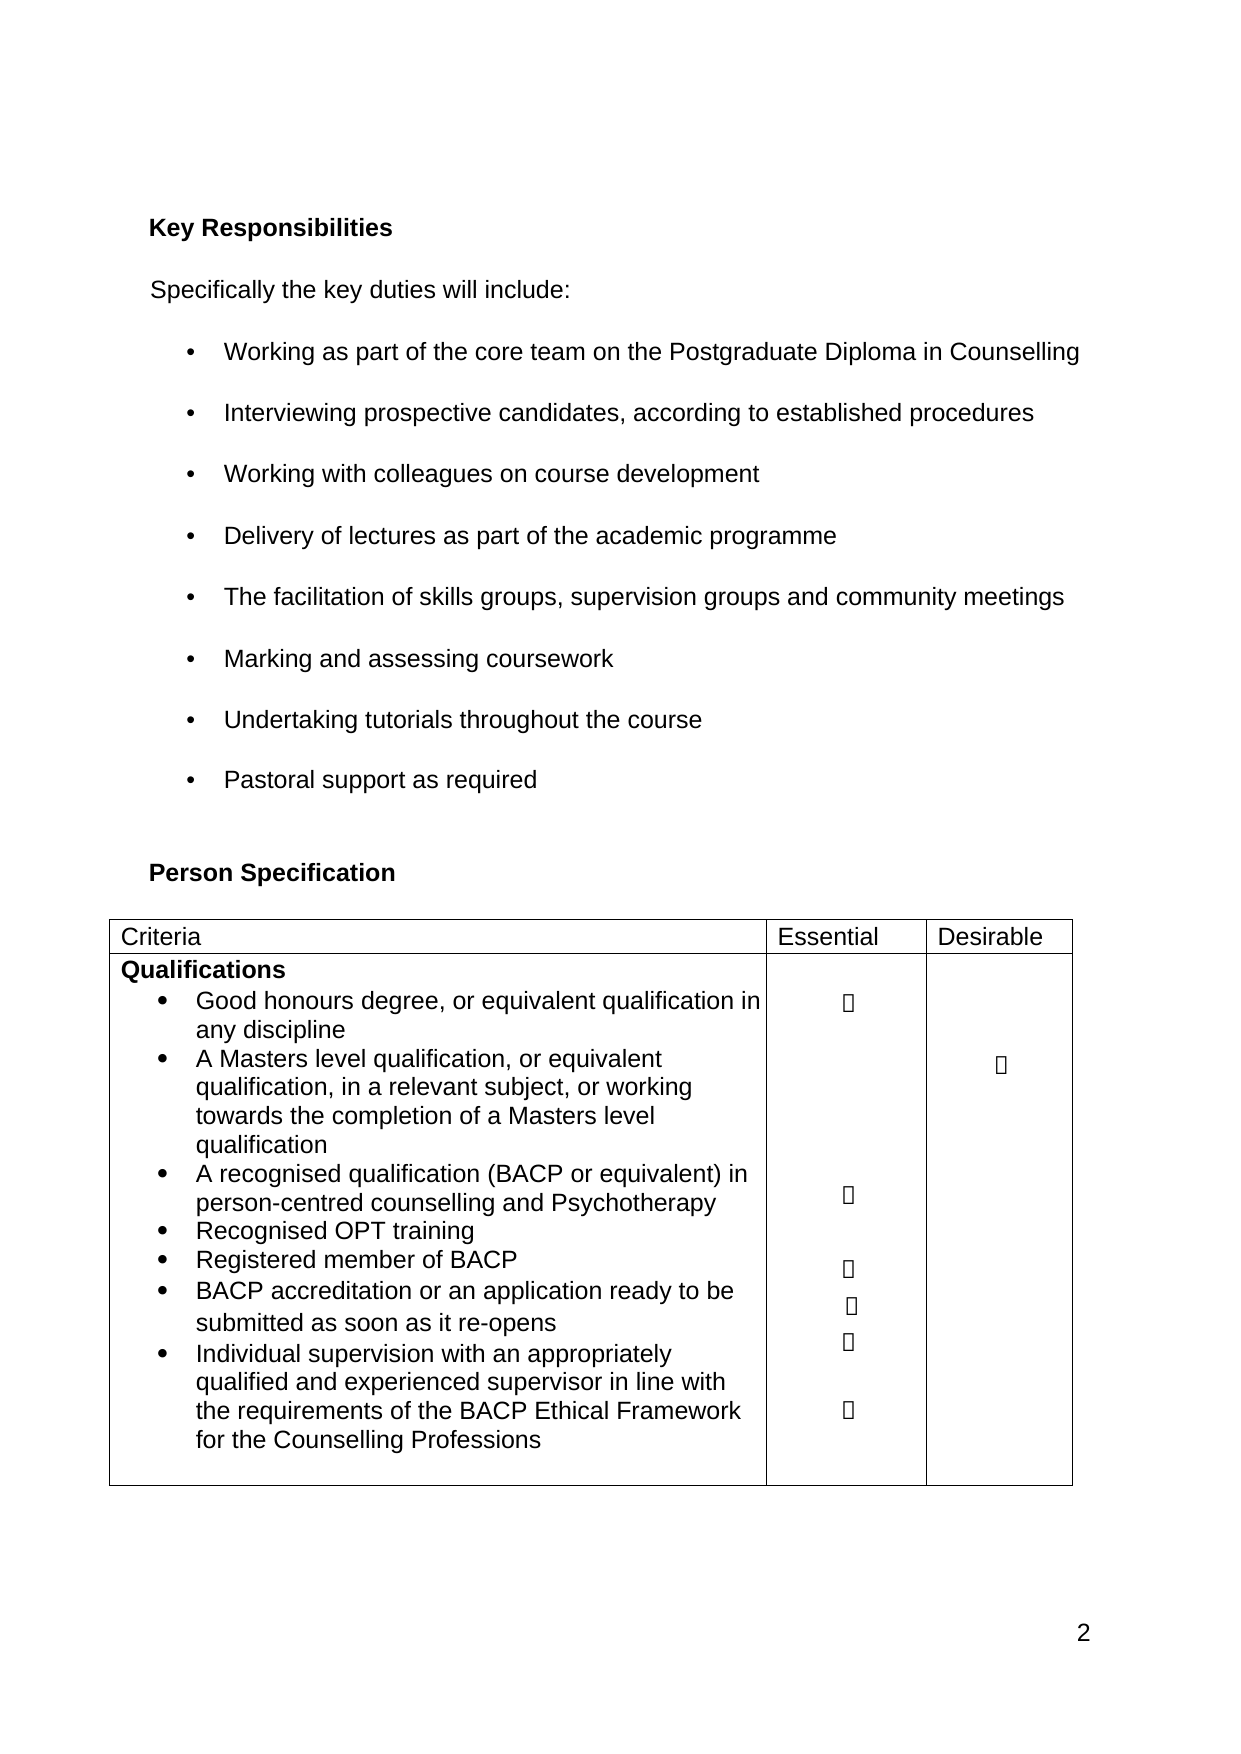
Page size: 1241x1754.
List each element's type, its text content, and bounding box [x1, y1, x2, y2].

subtitle Person Specification [148, 858, 1091, 887]
list Pastoral support as required [186, 765, 1091, 794]
list The facilitation of skills groups, supervision groups and community meetings [186, 582, 1091, 611]
table_header Criteria [110, 920, 766, 953]
list Undertaking tutorials throughout the course [186, 704, 1091, 733]
list Marking and assessing coursework [186, 644, 1091, 672]
table_cell Qualifications Good honours degree, or equivalent qualification in any discipline A Masters level qualification, or equivalent qualification, in a relevant subject, or working towards the completion of a Masters level qualification A recognised qualification (BACP or equivalent) in person-centred counselling and Psychotherapy Recognised OPT training Registered member of BACP BACP accreditation or an application ready to be submitted as soon as it re-opens Individual supervision with an appropriately qualified and experienced supervisor in line with the requirements of the BACP Ethical Framework for the Counselling Professions [110, 954, 766, 1485]
table_header Essential [767, 920, 926, 953]
table_header Desirable [927, 920, 1072, 953]
table_cell       [767, 954, 926, 1485]
list Working with colleagues on course development [186, 459, 1091, 488]
text Specifically the key duties will include: [150, 275, 1091, 304]
list Working as part of the core team on the Postgraduate Diploma in Counselling [186, 336, 1091, 365]
table_cell  [927, 954, 1072, 1485]
list Interviewing prospective candidates, according to established procedures [186, 398, 1091, 427]
list Delivery of lectures as part of the academic programme [186, 521, 1091, 549]
subtitle Key Responsibilities [148, 213, 1091, 242]
